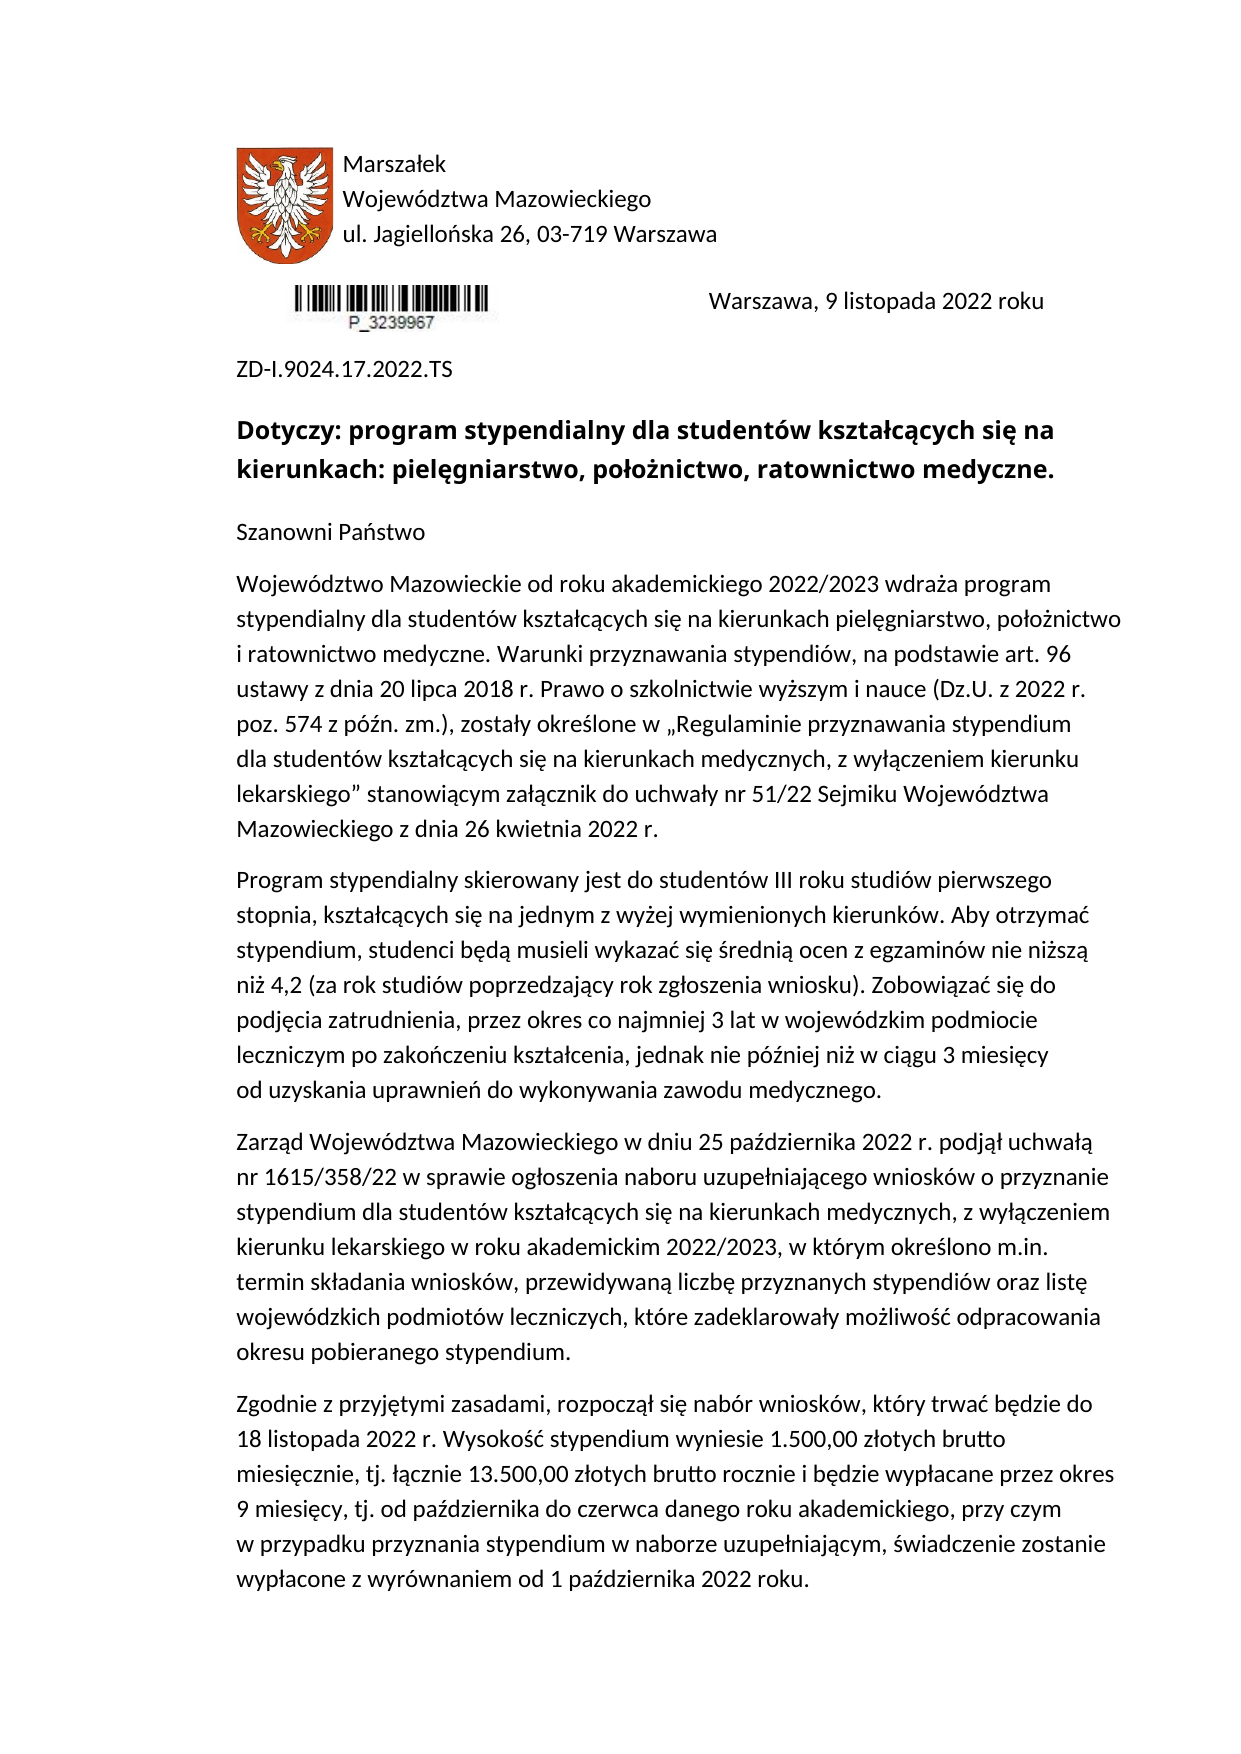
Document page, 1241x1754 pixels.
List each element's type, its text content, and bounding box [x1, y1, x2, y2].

text Zarząd Województwa Mazowieckiego w dniu 25 października 2022 r. podjął uchwałą nr 1615/358/22 w sprawie ogłoszenia naboru uzupełniającego wniosków o przyznanie stypendium dla studentów kształcących się na kierunkach medycznych, z wyłączeniem kierunku lekarskiego w roku akademickim 2022/2023, w którym określono m.in. termin składania wniosków, przewidywaną liczbę przyznanych stypendiów oraz listę wojewódzkich podmiotów leczniczych, które zadeklarowały możliwość odpracowania okresu pobieranego stypendium. [236, 1126, 1122, 1367]
picture [236, 147, 334, 264]
text Szanowni Państwo [236, 516, 1122, 547]
subtitle Dotyczy: program stypendialny dla studentów kształcących się na kierunkach: pielęgniarstwo, położnictwo, ratownictwo medyczne. [236, 413, 1122, 486]
text Program stypendialny skierowany jest do studentów III roku studiów pierwszego stopnia, kształcących się na jednym z wyżej wymienionych kierunków. Aby otrzymać stypendium, studenci będą musieli wykazać się średnią ocen z egzaminów nie niższą niż 4,2 (za rok studiów poprzedzający rok zgłoszenia wniosku). Zobowiązać się do podjęcia zatrudnienia, przez okres co najmniej 3 lat w wojewódzkim podmiocie leczniczym po zakończeniu kształcenia, jednak nie później niż w ciągu 3 miesięcy od uzyskania uprawnień do wykonywania zawodu medycznego. [236, 865, 1122, 1105]
text Województwo Mazowieckie od roku akademickiego 2022/2023 wdraża program stypendialny dla studentów kształcących się na kierunkach pielęgniarstwo, położnictwo i ratownictwo medyczne. Warunki przyznawania stypendiów, na podstawie art. 96 ustawy z dnia 20 lipca 2018 r. Prawo o szkolnictwie wyższym i nauce (Dz.U. z 2022 r. poz. 574 z późn. zm.), zostały określone w „Regulaminie przyznawania stypendium dla studentów kształcących się na kierunkach medycznych, z wyłączeniem kierunku lekarskiego” stanowiącym załącznik do uchwały nr 51/22 Sejmiku Województwa Mazowieckiego z dnia 26 kwietnia 2022 r. [236, 568, 1122, 843]
picture [236, 285, 549, 332]
text ZD-I.9024.17.2022.TSWarszawa, 9 listopada 2022 roku [236, 353, 650, 383]
text Zgodnie z przyjętymi zasadami, rozpoczął się nabór wniosków, który trwać będzie do 18 listopada 2022 r. Wysokość stypendium wyniesie 1.500,00 złotych brutto miesięcznie, tj. łącznie 13.500,00 złotych brutto rocznie i będzie wypłacane przez okres 9 miesięcy, tj. od października do czerwca danego roku akademickiego, przy czym w przypadku przyznania stypendium w naborze uzupełniającym, świadczenie zostanie wypłacone z wyrównaniem od 1 października 2022 roku. [236, 1388, 1122, 1593]
